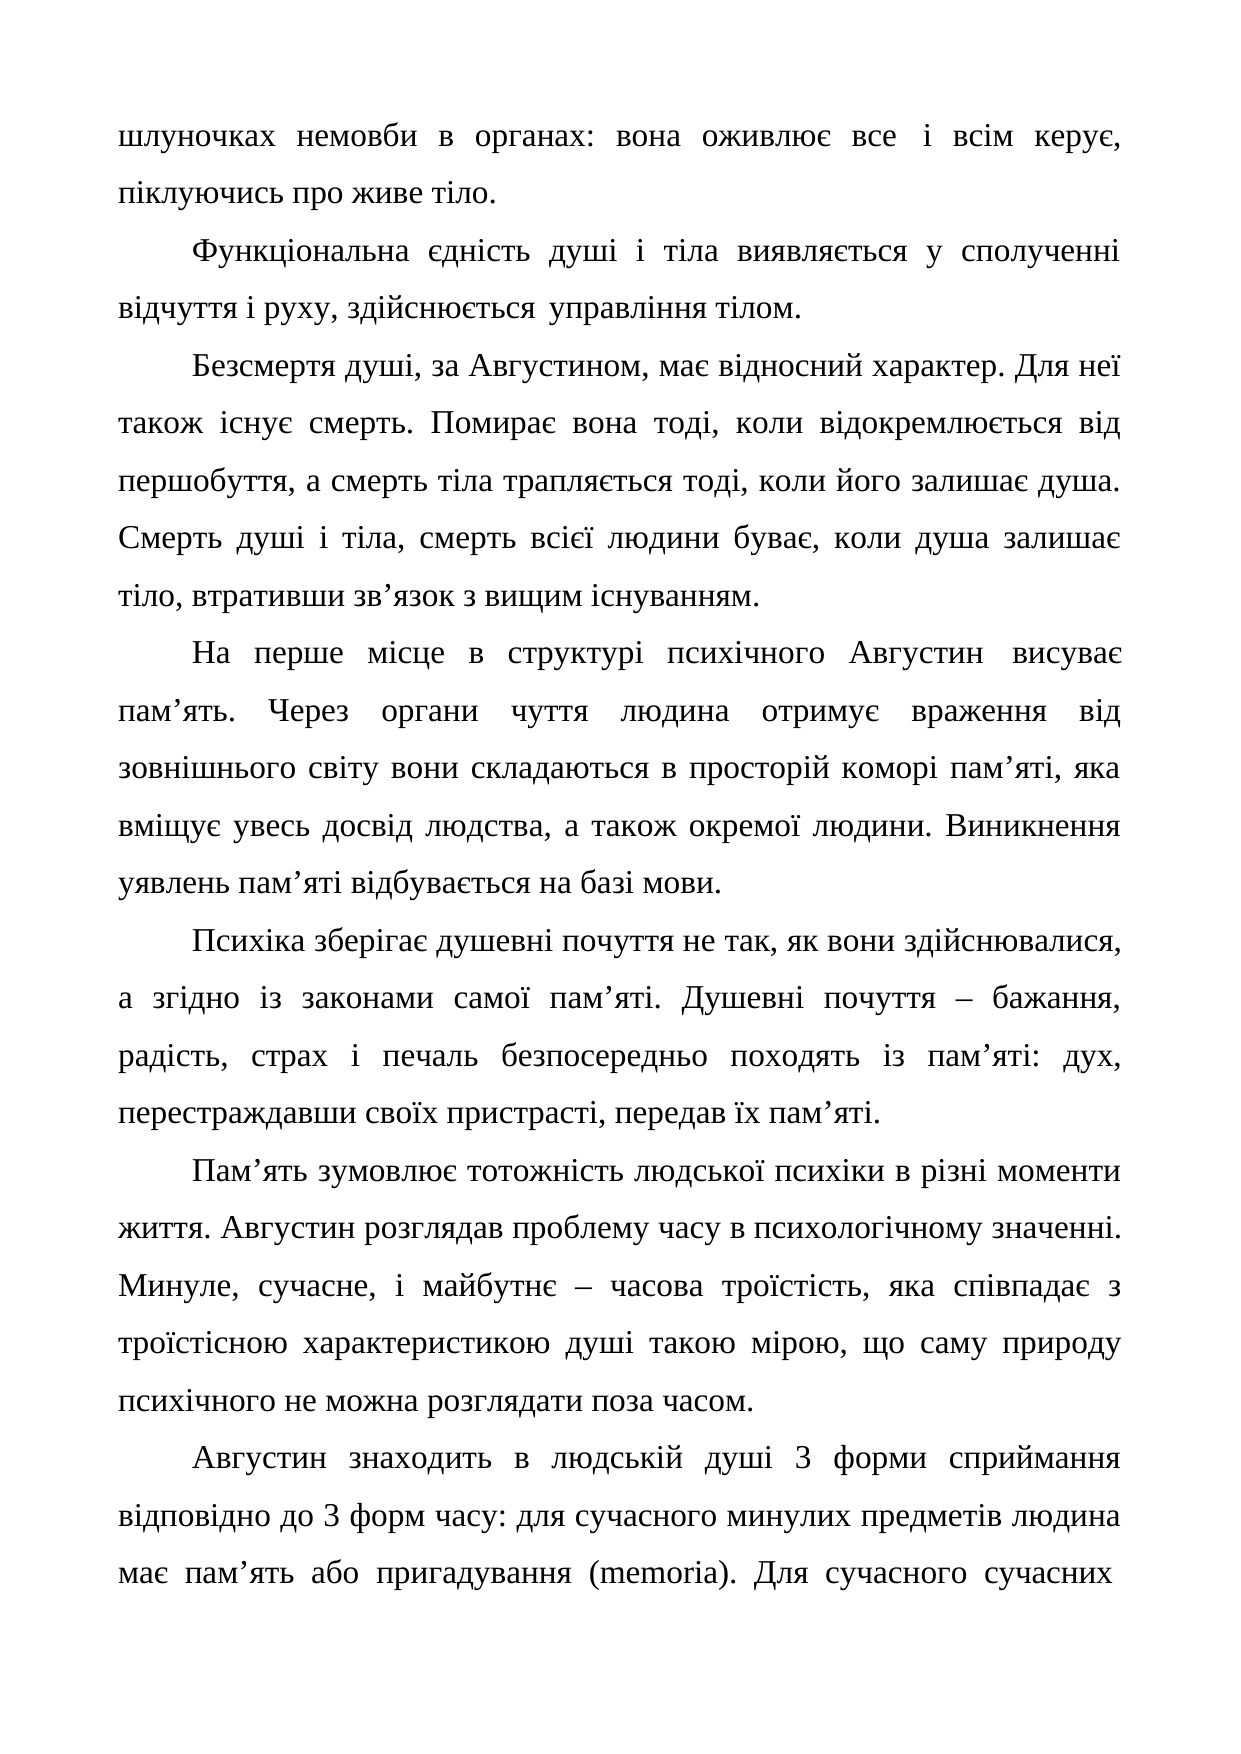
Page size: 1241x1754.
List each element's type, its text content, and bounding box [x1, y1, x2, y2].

text Пам’ять зумовлює тотожність людської психіки в різні моменти життя. Августин розглядав проблему часу в психологічному значенні. Минуле, сучасне, і майбутнє – часова троїстість, яка співпадає з троїстісною характеристикою душі такою мірою, що саму природу психічного не можна розглядати поза часом. [118, 1150, 1122, 1418]
text Психіка зберігає душевні почуття не так, як вони здійснювалися, а згідно із законами самої пам’яті. Душевні почуття – бажання, радість, страх і печаль безпосередньо походять із пам’яті: дух, перестраждавши своїх пристрасті, передав їх пам’яті. [118, 920, 1122, 1131]
text На перше місце в структурі психічного Августин висуває пам’ять. Через органи чуття людина отримує враження від зовнішнього світу вони складаються в просторій коморі пам’яті, яка вміщує увесь досвід людства, а також окремої людини. Виникнення уявлень пам’яті відбувається на базі мови. [118, 633, 1122, 901]
text Безсмертя душі, за Августином, має відносний характер. Для неї також існує смерть. Помирає вона тоді, коли відокремлюється від першобуття, а смерть тіла трапляється тоді, коли його залишає душа. Смерть душі і тіла, смерть всієї людини буває, коли душа залишає тіло, втративши зв’язок з вищим існуванням. [118, 345, 1122, 613]
text Функціональна єдність душі і тіла виявляється у сполученні відчуття і руху, здійснюється управління тілом. [118, 230, 1122, 326]
text шлуночках немовби в органах: вона оживлює все і всім керує, піклуючись про живе тіло. [118, 115, 1121, 211]
text Августин знаходить в людській душі 3 форми сприймання відповідно до 3 форм часу: для сучасного минулих предметів людина має пам’ять або пригадування (memoria). Для сучасного сучасних [118, 1438, 1122, 1591]
